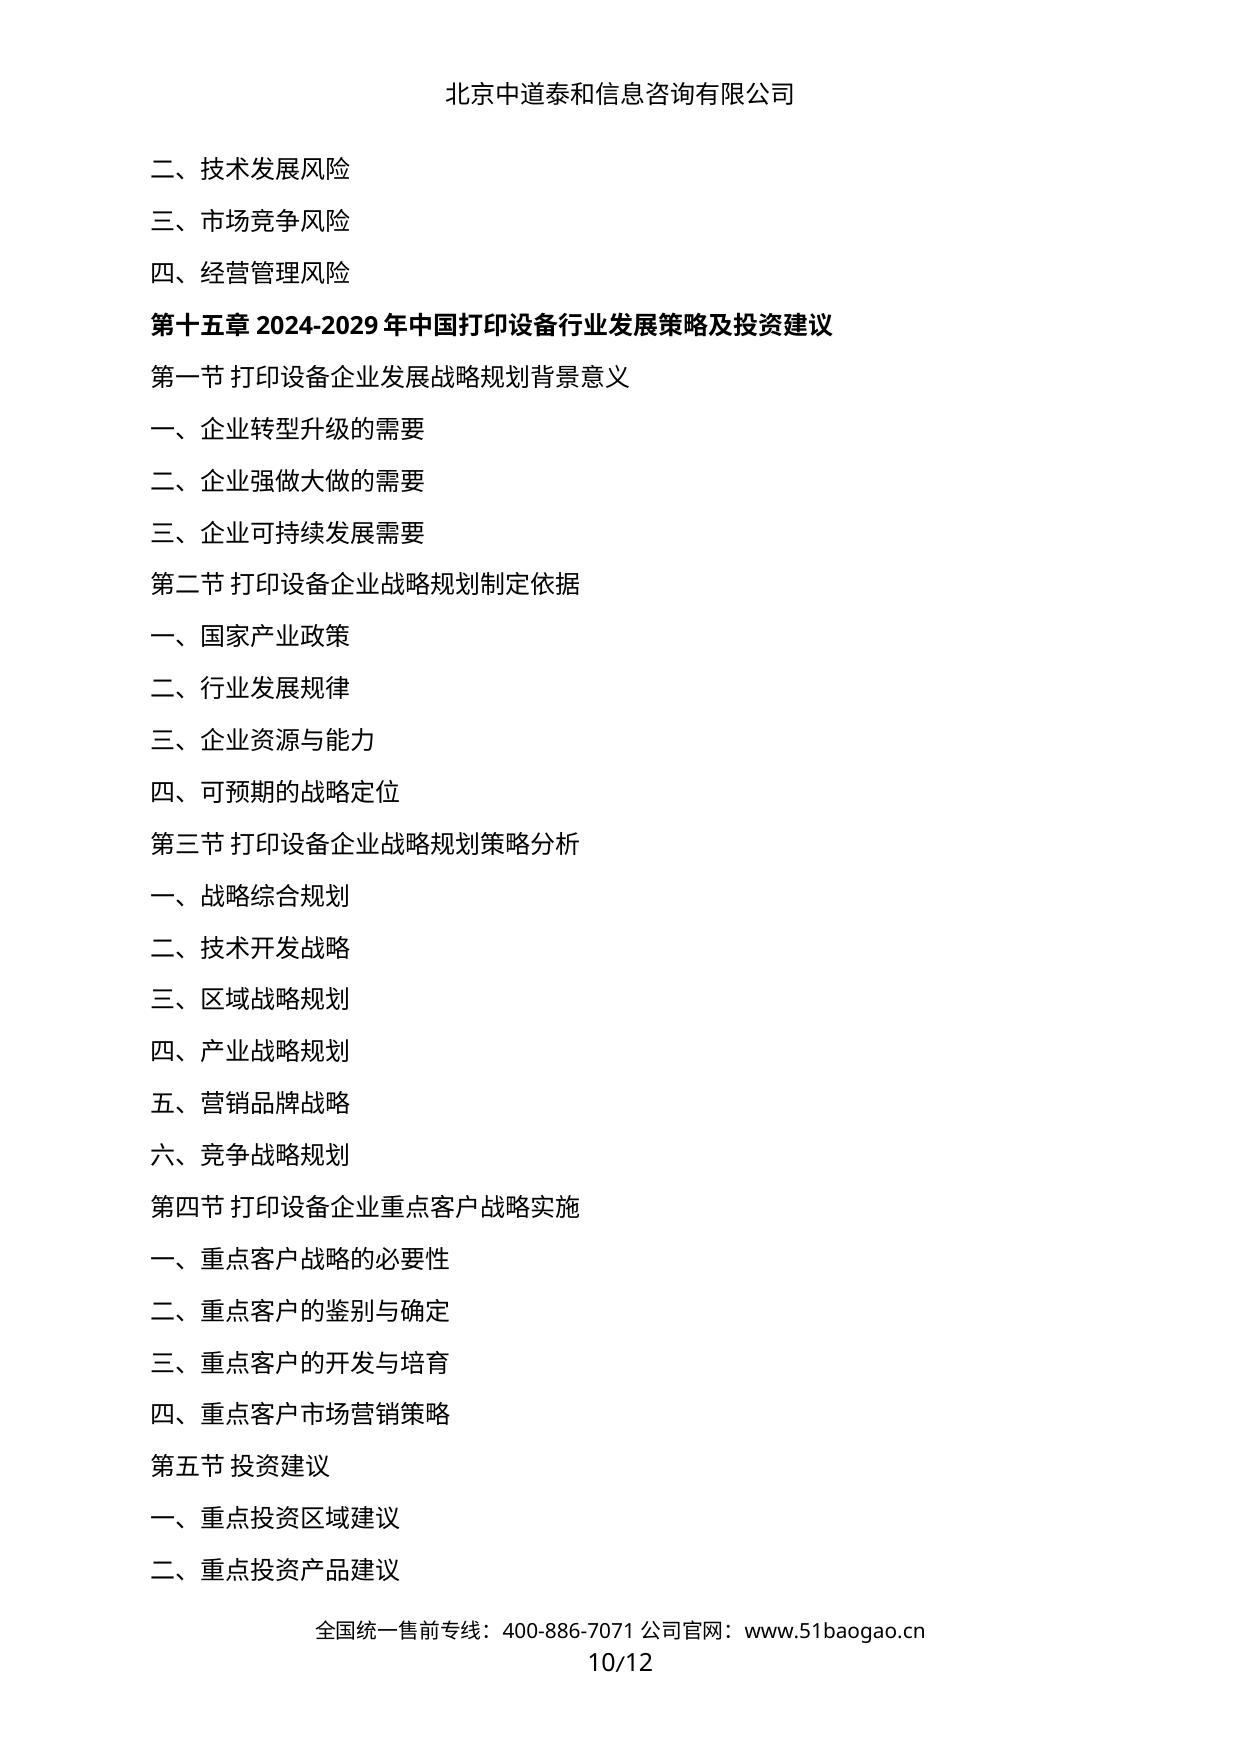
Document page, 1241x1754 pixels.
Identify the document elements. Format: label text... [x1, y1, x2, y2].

text 三、企业可持续发展需要 [150, 513, 1090, 549]
text 二、行业发展规律 [150, 669, 1090, 705]
text 一、重点客户战略的必要性 [150, 1239, 1090, 1276]
text 第五节 投资建议 [150, 1447, 1090, 1483]
text 第十五章 2024-2029年中国打印设备行业发展策略及投资建议 [150, 306, 1090, 342]
text 第一节 打印设备企业发展战略规划背景意义 [150, 357, 1090, 394]
text 四、重点客户市场营销策略 [150, 1395, 1090, 1431]
text 二、重点投资产品建议 [150, 1551, 1090, 1587]
text 四、经营管理风险 [150, 254, 1090, 290]
text 五、营销品牌战略 [150, 1084, 1090, 1120]
text 三、市场竞争风险 [150, 202, 1090, 238]
text 二、技术发展风险 [150, 150, 1090, 186]
text 二、重点客户的鉴别与确定 [150, 1291, 1090, 1327]
text 一、战略综合规划 [150, 876, 1090, 912]
text 四、产业战略规划 [150, 1032, 1090, 1068]
text 三、企业资源与能力 [150, 721, 1090, 757]
text 第二节 打印设备企业战略规划制定依据 [150, 565, 1090, 601]
text 第三节 打印设备企业战略规划策略分析 [150, 824, 1090, 861]
text 三、重点客户的开发与培育 [150, 1343, 1090, 1379]
text 四、可预期的战略定位 [150, 772, 1090, 809]
text 一、国家产业政策 [150, 617, 1090, 653]
text 一、重点投资区域建议 [150, 1499, 1090, 1535]
text 第四节 打印设备企业重点客户战略实施 [150, 1187, 1090, 1224]
text 二、企业强做大做的需要 [150, 461, 1090, 497]
text 六、竞争战略规划 [150, 1136, 1090, 1172]
text 三、区域战略规划 [150, 980, 1090, 1016]
text 一、企业转型升级的需要 [150, 409, 1090, 446]
text 二、技术开发战略 [150, 928, 1090, 964]
